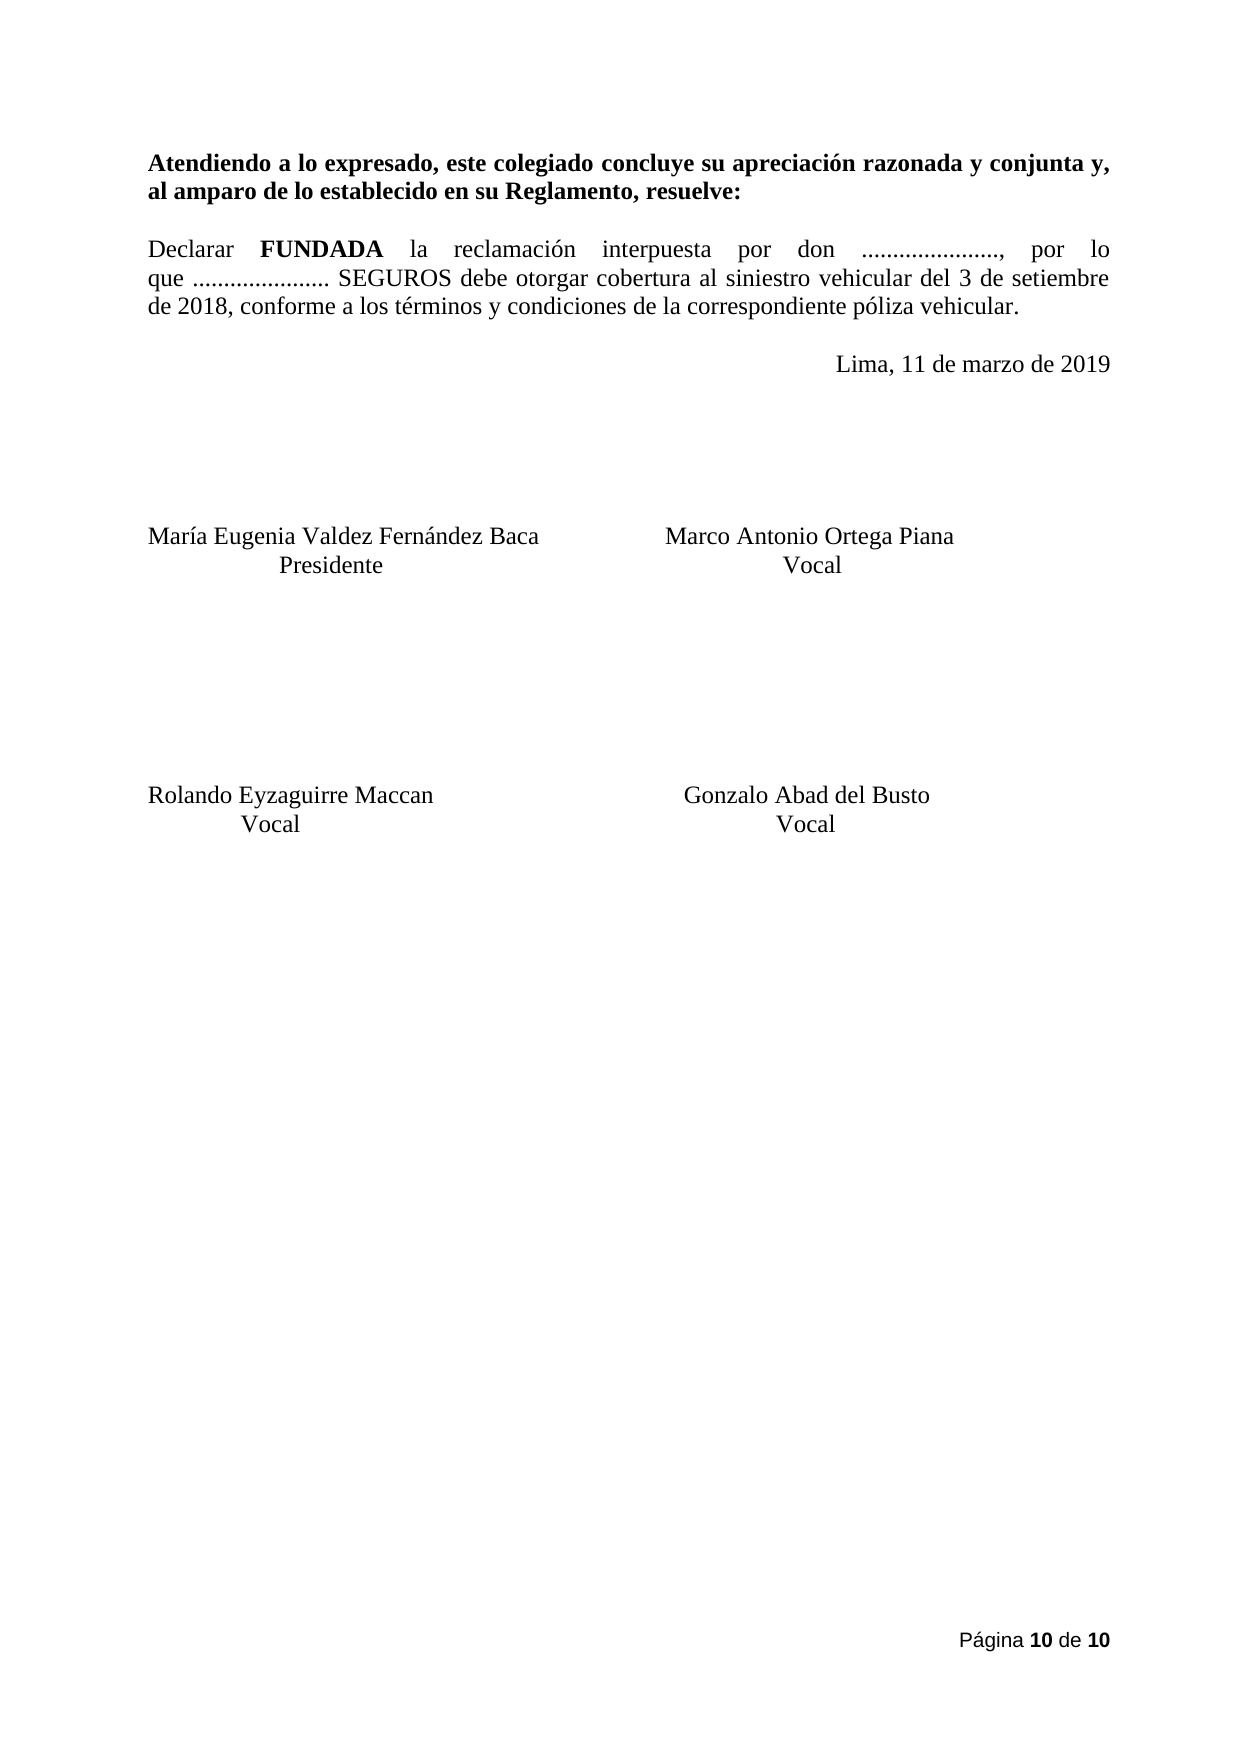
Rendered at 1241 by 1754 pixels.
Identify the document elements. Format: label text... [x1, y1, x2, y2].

text Presidente Vocal [148, 550, 1110, 579]
text Vocal Vocal [148, 809, 1110, 838]
text Lima, 11 de marzo de 2019 [148, 349, 1110, 378]
text Atendiendo a lo expresado, este colegiado concluye su apreciación razonada y conjunta y, al amparo de lo establecido en su Reglamento, resuelve: [148, 148, 1110, 205]
text Rolando Eyzaguirre Maccan Gonzalo Abad del Busto [148, 780, 1110, 809]
text Declarar FUNDADA la reclamación interpuesta por don ......................, por lo que ...................... SEGUROS debe otorgar cobertura al siniestro vehicular del 3 de setiembre de 2018, conforme a los términos y condiciones de la correspondiente póliza vehicular. [148, 234, 1110, 320]
text María Eugenia Valdez Fernández Baca Marco Antonio Ortega Piana [148, 521, 1110, 550]
